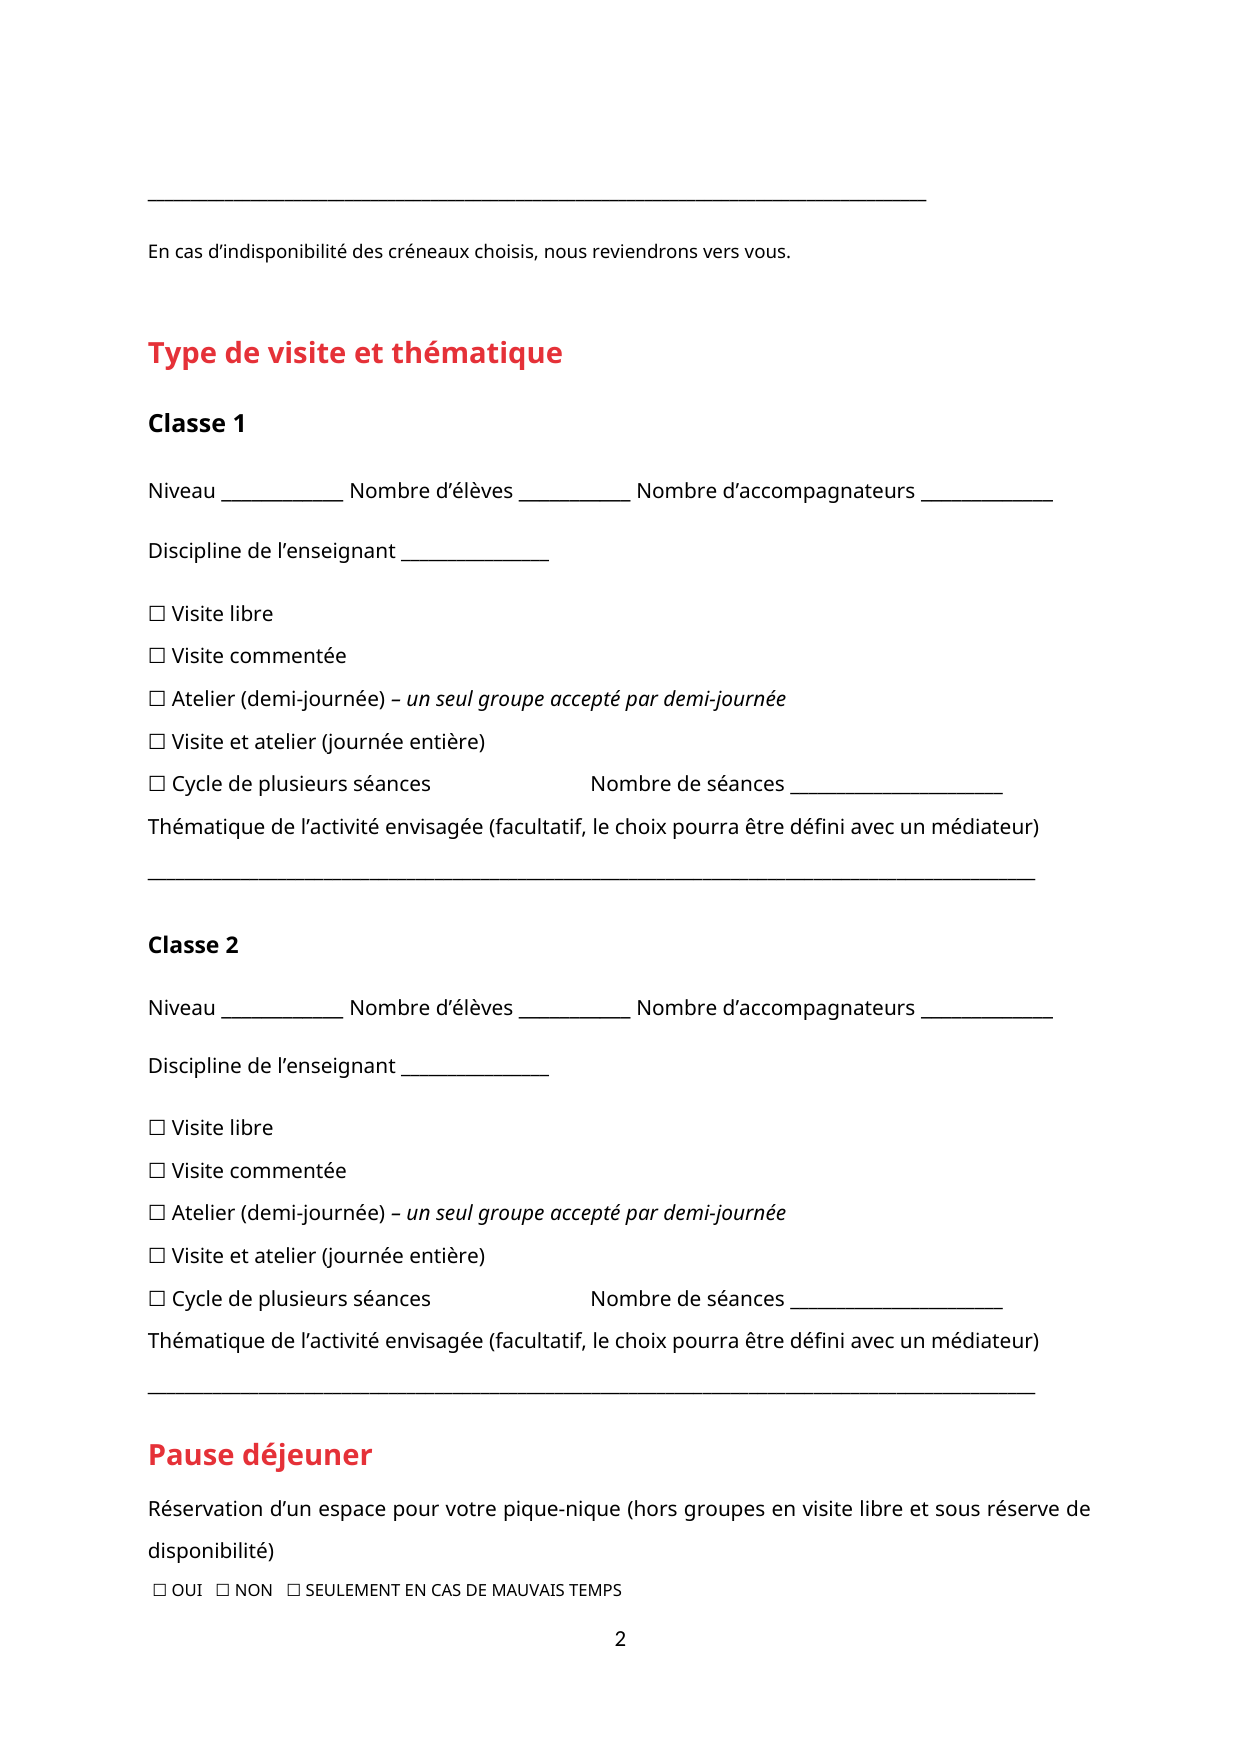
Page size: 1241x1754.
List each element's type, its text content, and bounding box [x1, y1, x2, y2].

text En cas d’indisponibilité des créneaux choisis, nous reviendrons vers vous. [148, 238, 1093, 264]
text Pause déjeuner [148, 1434, 1093, 1474]
text Niveau ____________ Nombre d’élèves ___________ Nombre d’accompagnateurs _____________ [148, 474, 1093, 505]
text Type de visite et thématique [148, 332, 1093, 372]
text OUI NON SEULEMENT EN CAS DE MAUVAIS TEMPS [148, 1579, 1093, 1602]
text Cycle de plusieurs séances Nombre de séances _______________________ [148, 769, 1093, 798]
text Visite libre [148, 1113, 1093, 1142]
text Visite et atelier (journée entière) [148, 1241, 1093, 1269]
text Cycle de plusieurs séances Nombre de séances _______________________ [148, 1284, 1093, 1312]
text Classe 2 [148, 928, 1093, 960]
text Discipline de l’enseignant ________________ [148, 1051, 1093, 1079]
text Visite libre [148, 599, 1093, 627]
text Atelier (demi-journée) – un seul groupe accepté par demi-journée [148, 684, 1093, 713]
text Visite commentée [148, 1156, 1093, 1184]
text Visite commentée [148, 642, 1093, 670]
text Visite et atelier (journée entière) [148, 727, 1093, 755]
text Thématique de l’activité envisagée (facultatif, le choix pourra être défini avec un médiateur) ________________________________________________________________________________________________ [148, 1326, 1093, 1397]
text Atelier (demi-journée) – un seul groupe accepté par demi-journée [148, 1198, 1093, 1227]
text Classe 1 [148, 406, 1093, 440]
text Réservation d’un espace pour votre pique-nique (hors groupes en visite libre et sous réserve de disponibilité) [148, 1494, 1093, 1565]
text ___________________________________________________________________________________________ [148, 176, 1093, 204]
text Niveau ____________ Nombre d’élèves ___________ Nombre d’accompagnateurs _____________ [148, 991, 1093, 1022]
text Thématique de l’activité envisagée (facultatif, le choix pourra être défini avec un médiateur) ________________________________________________________________________________________________ [148, 812, 1093, 883]
text Discipline de l’enseignant ________________ [148, 537, 1093, 565]
